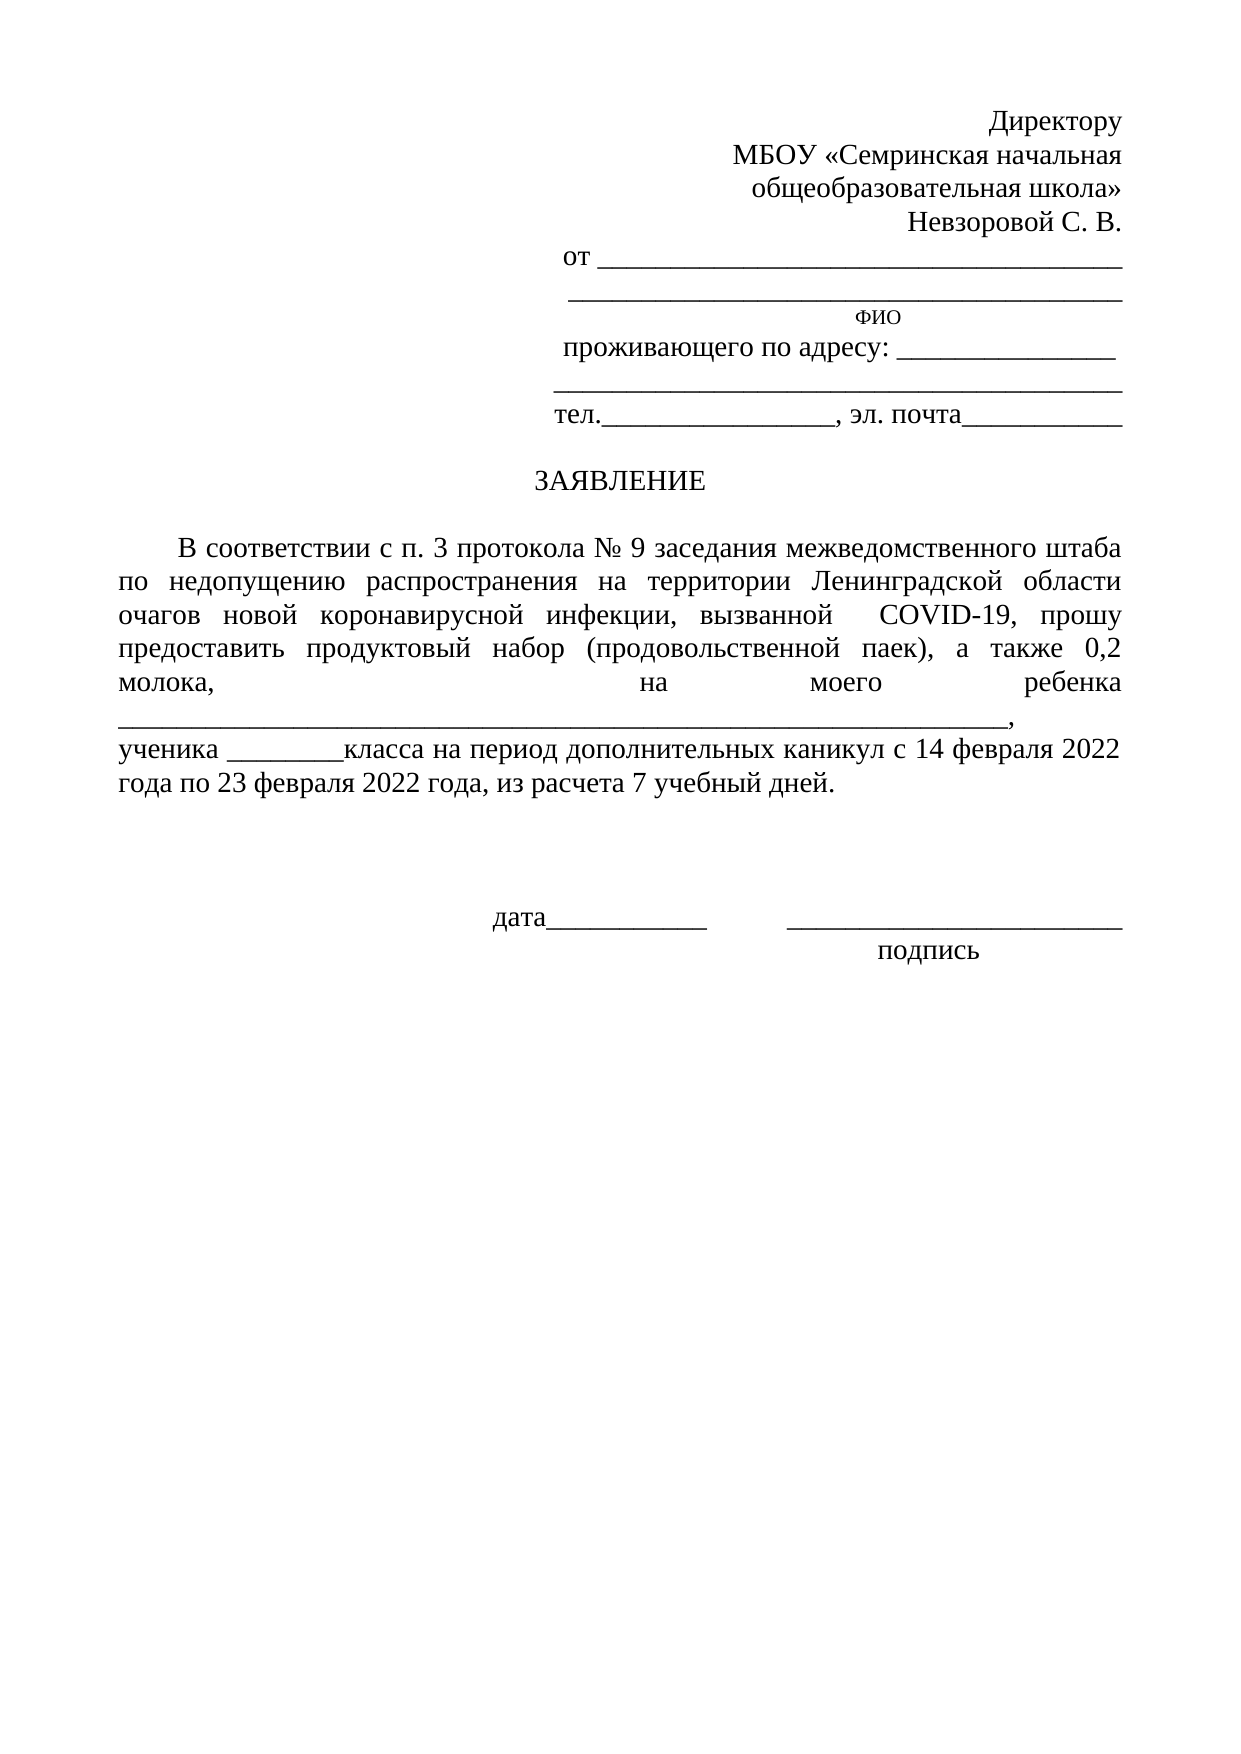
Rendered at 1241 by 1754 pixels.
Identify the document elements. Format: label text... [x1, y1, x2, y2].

text дата___________ _______________________ [118, 899, 1122, 932]
text _______________________________________ [118, 362, 1122, 396]
text В соответствии с п. 3 протокола № 9 заседания межведомственного штаба по недопущению распространения на территории Ленинградской области очагов новой коронавирусной инфекции, вызванной COVID-19, прошу предоставить продуктовый набор (продовольственной паек), а также 0,2 молока, на моего ребенка _____________________________________________________________, ученика ________класса на период дополнительных каникул с 14 февраля 2022 года по 23 февраля 2022 года, из расчета 7 учебный дней. [118, 530, 1122, 798]
text Невзоровой С. В. [118, 204, 1122, 238]
text проживающего по адресу: _______________ [118, 329, 1122, 362]
text ЗАЯВЛЕНИЕ [118, 463, 1122, 496]
text ФИО [118, 305, 1122, 329]
text ______________________________________ [118, 271, 1122, 305]
text общеобразовательная школа» [118, 171, 1122, 204]
text от ____________________________________ [118, 238, 1122, 271]
text подпись [118, 932, 1122, 966]
text Директору [118, 103, 1122, 137]
text МБОУ «Семринская начальная [118, 137, 1122, 171]
text тел.________________, эл. почта___________ [118, 396, 1122, 429]
